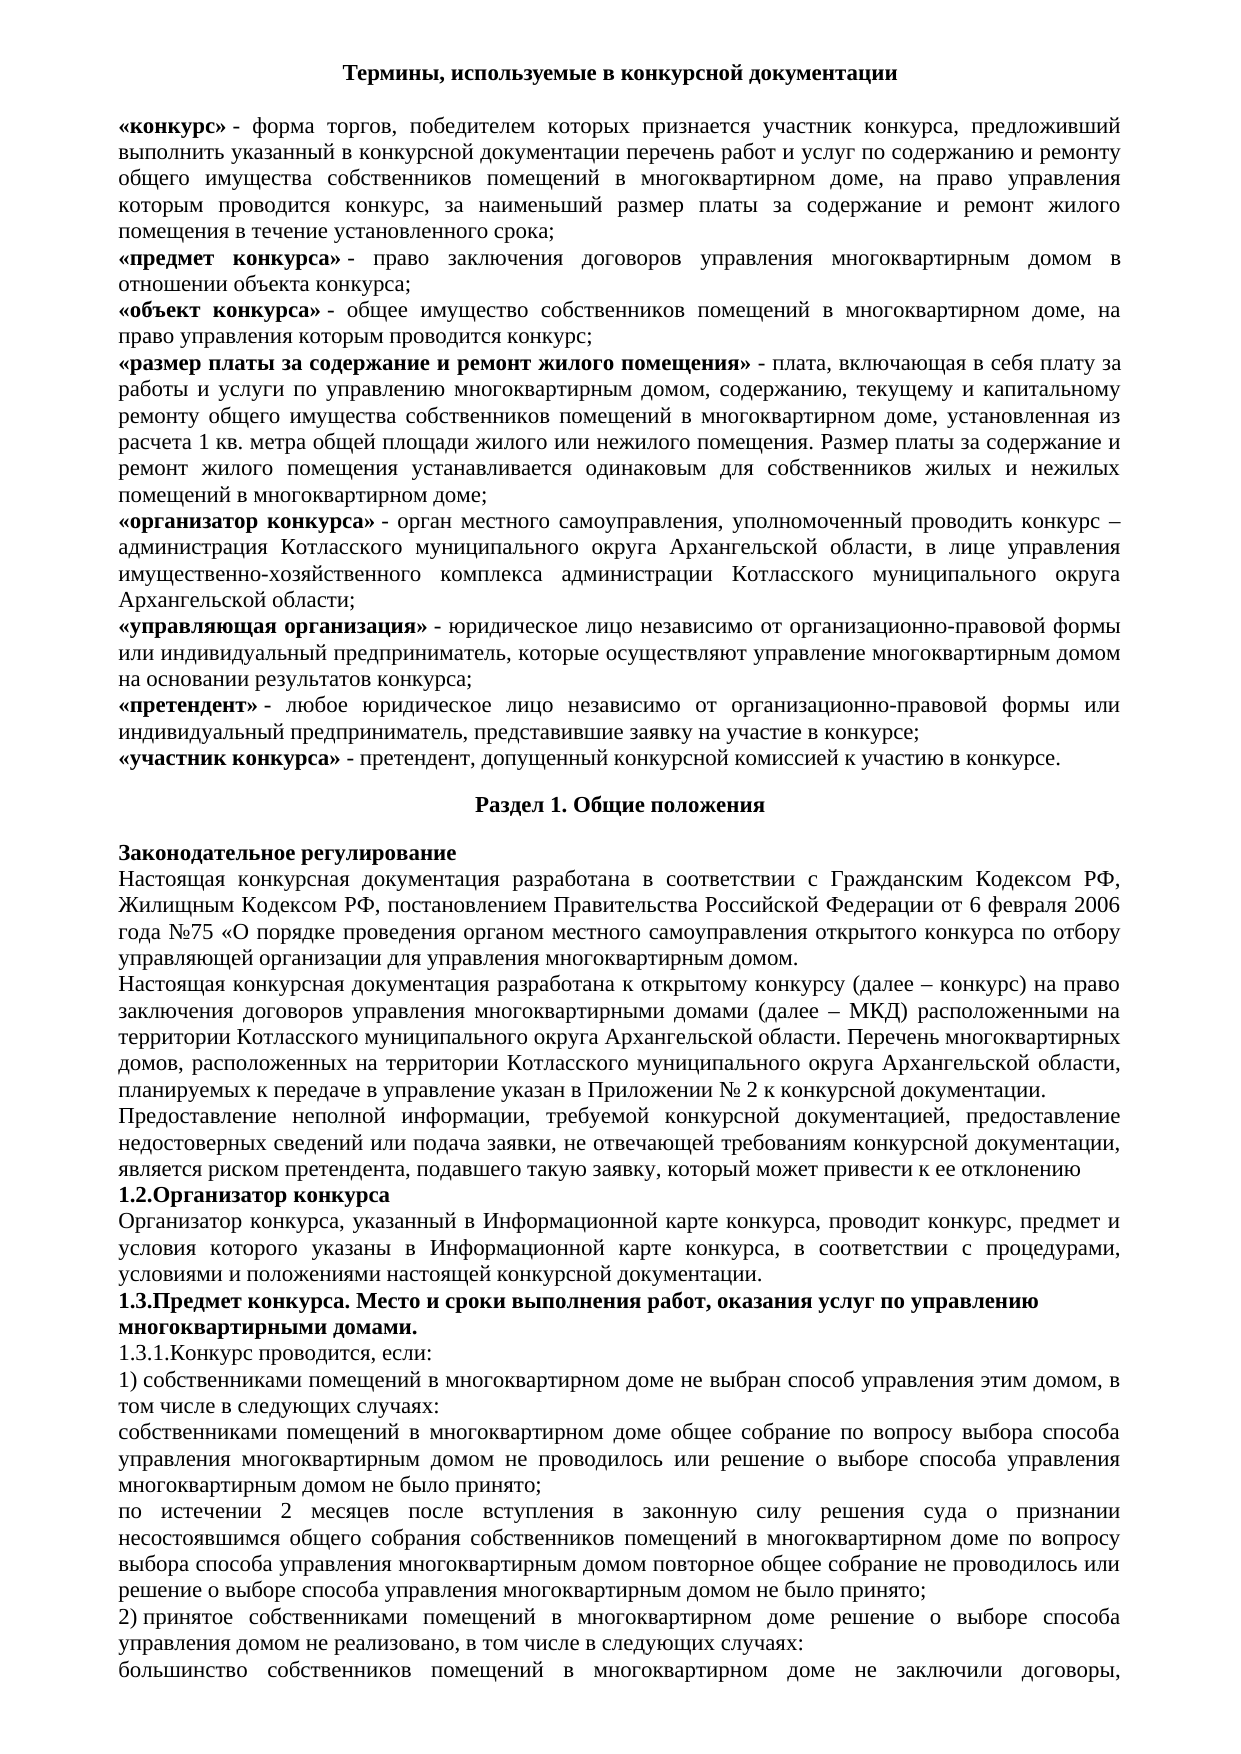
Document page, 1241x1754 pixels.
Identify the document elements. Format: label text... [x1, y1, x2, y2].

text «организатор конкурса» - орган местного самоуправления, уполномоченный проводить конкурс – администрация Котласского муниципального округа Архангельской области, в лице управления имущественно-хозяйственного комплекса администрации Котласского муниципального округа Архангельской области; [118, 507, 1122, 612]
text 1) собственниками помещений в многоквартирном доме не выбран способ управления этим домом, в том числе в следующих случаях: [118, 1366, 1122, 1418]
text 2) принятое собственниками помещений в многоквартирном доме решение о выборе способа управления домом не реализовано, в том числе в следующих случаях: [118, 1603, 1122, 1656]
text 1.3.1.Конкурс проводится, если: [118, 1339, 1122, 1366]
list Законодательное регулирование [118, 839, 1122, 865]
text «объект конкурса» - общее имущество собственников помещений в многоквартирном доме, на право управления которым проводится конкурс; [118, 296, 1122, 349]
text «участник конкурса» - претендент, допущенный конкурсной комиссией к участию в конкурсе. [118, 744, 1122, 771]
text «конкурс» - форма торгов, победителем которых признается участник конкурса, предложивший выполнить указанный в конкурсной документации перечень работ и услуг по содержанию и ремонту общего имущества собственников помещений в многоквартирном доме, на право управления которым проводится конкурс, за наименьший размер платы за содержание и ремонт жилого помещения в течение установленного срока; [118, 112, 1122, 243]
text «претендент» - любое юридическое лицо независимо от организационно-правовой формы или индивидуальный предприниматель, представившие заявку на участие в конкурсе; [118, 692, 1122, 744]
subtitle Термины, используемые в конкурсной документации [118, 59, 1122, 85]
text Настоящая конкурсная документация разработана к открытому конкурсу (далее – конкурс) на право заключения договоров управления многоквартирными домами (далее – МКД) расположенными на территории Котласского муниципального округа Архангельской области. Перечень многоквартирных домов, расположенных на территории Котласского муниципального округа Архангельской области, планируемых к передаче в управление указан в Приложении № 2 к конкурсной документации. [118, 970, 1122, 1102]
text собственниками помещений в многоквартирном доме общее собрание по вопросу выбора способа управления многоквартирным домом не проводилось или решение о выборе способа управления многоквартирным домом не было принято; [118, 1418, 1122, 1497]
text Предоставление неполной информации, требуемой конкурсной документацией, предоставление недостоверных сведений или подача заявки, не отвечающей требованиям конкурсной документации, является риском претендента, подавшего такую заявку, который может привести к ее отклонению [118, 1102, 1122, 1181]
text Раздел 1. Общие положения [118, 791, 1122, 818]
text «управляющая организация» - юридическое лицо независимо от организационно-правовой формы или индивидуальный предприниматель, которые осуществляют управление многоквартирным домом на основании результатов конкурса; [118, 612, 1122, 692]
text Организатор конкурса, указанный в Информационной карте конкурса, проводит конкурс, предмет и условия которого указаны в Информационной карте конкурса, в соответствии с процедурами, условиями и положениями настоящей конкурсной документации. [118, 1208, 1122, 1287]
text по истечении 2 месяцев после вступления в законную силу решения суда о признании несостоявшимся общего собрания собственников помещений в многоквартирном доме по вопросу выбора способа управления многоквартирным домом повторное общее собрание не проводилось или решение о выборе способа управления многоквартирным домом не было принято; [118, 1497, 1122, 1603]
text «размер платы за содержание и ремонт жилого помещения» - плата, включающая в себя плату за работы и услуги по управлению многоквартирным домом, содержанию, текущему и капитальному ремонту общего имущества собственников помещений в многоквартирном доме, установленная из расчета 1 кв. метра общей площади жилого или нежилого помещения. Размер платы за содержание и ремонт жилого помещения устанавливается одинаковым для собственников жилых и нежилых помещений в многоквартирном доме; [118, 349, 1122, 507]
text «предмет конкурса» - право заключения договоров управления многоквартирным домом в отношении объекта конкурса; [118, 243, 1122, 296]
text 1.3.Предмет конкурса. Место и сроки выполнения работ, оказания услуг по управлению многоквартирными домами. [118, 1287, 1122, 1339]
text Настоящая конкурсная документация разработана в соответствии с Гражданским Кодексом РФ, Жилищным Кодексом РФ, постановлением Правительства Российской Федерации от 6 февраля 2006 года №75 «О порядке проведения органом местного самоуправления открытого конкурса по отбору управляющей организации для управления многоквартирным домом. [118, 865, 1122, 970]
text 1.2.Организатор конкурса [118, 1181, 1122, 1208]
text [118, 1656, 1122, 1682]
